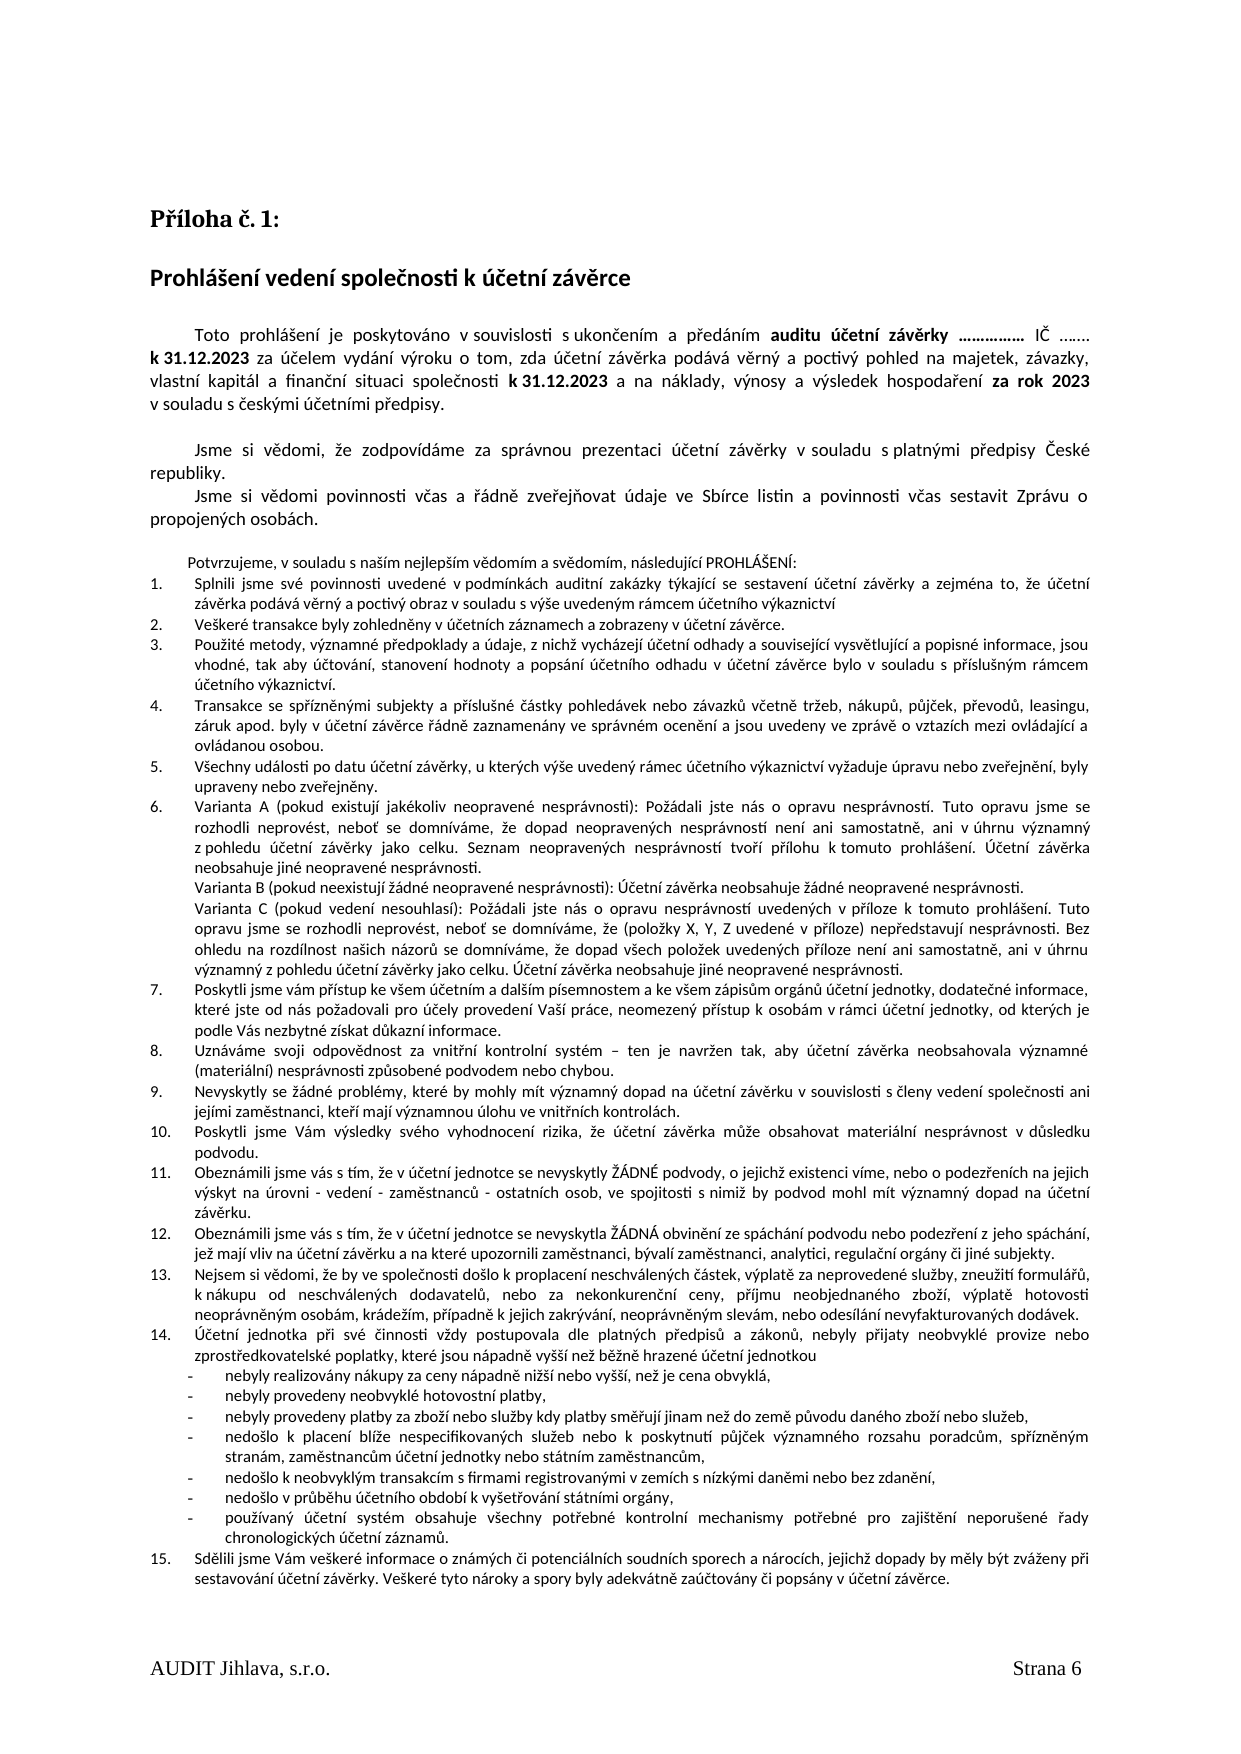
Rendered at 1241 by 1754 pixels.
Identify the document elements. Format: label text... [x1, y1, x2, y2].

text Toto prohlášení je poskytováno v souvislosti s ukončením a předáním auditu účetní závěrky …………… IČ ……. k 31.12.2023 za účelem vydání výroku o tom, zda účetní závěrka podává věrný a poctivý pohled na majetek, závazky, vlastní kapitál a finanční situaci společnosti k 31.12.2023 a na náklady, výnosy a výsledek hospodaření za rok 2023 v souladu s českými účetními předpisy. [150, 324, 1090, 415]
text Jsme si vědomi povinnosti včas a řádně zveřejňovat údaje ve Sbírce listin a povinnosti včas sestavit Zprávu o propojených osobách. [150, 484, 1090, 530]
list nebyly provedeny neobvyklé hotovostní platby, [187, 1386, 1090, 1406]
list nedošlo k placení blíže nespecifikovaných služeb nebo k poskytnutí půjček významného rozsahu poradcům, spřízněným stranám, zaměstnancům účetní jednotky nebo státním zaměstnancům, [187, 1426, 1090, 1467]
text Jsme si vědomi, že zodpovídáme za správnou prezentaci účetní závěrky v souladu s platnými předpisy České republiky. [150, 438, 1090, 484]
list Uznáváme svoji odpovědnost za vnitřní kontrolní systém – ten je navržen tak, aby účetní závěrka neobsahovala významné (materiální) nesprávnosti způsobené podvodem nebo chybou. [150, 1040, 1090, 1081]
text Varianta B (pokud neexistují žádné neopravené nesprávnosti): Účetní závěrka neobsahuje žádné neopravené nesprávnosti. [194, 878, 1090, 898]
list nebyly realizovány nákupy za ceny nápadně nižší nebo vyšší, než je cena obvyklá, [187, 1365, 1090, 1386]
list Poskytli jsme Vám výsledky svého vyhodnocení rizika, že účetní závěrka může obsahovat materiální nesprávnost v důsledku podvodu. [150, 1122, 1090, 1162]
list Nevyskytly se žádné problémy, které by mohly mít významný dopad na účetní závěrku v souvislosti s členy vedení společnosti ani jejími zaměstnanci, kteří mají významnou úlohu ve vnitřních kontrolách. [150, 1081, 1090, 1122]
list nedošlo v průběhu účetního období k vyšetřování státními orgány, [187, 1487, 1090, 1507]
list Obeznámili jsme vás s tím, že v účetní jednotce se nevyskytly ŽÁDNÉ podvody, o jejichž existenci víme, nebo o podezřeních na jejich výskyt na úrovni - vedení - zaměstnanců - ostatních osob, ve spojitosti s nimiž by podvod mohl mít významný dopad na účetní závěrku. [150, 1162, 1090, 1223]
list Transakce se spřízněnými subjekty a příslušné částky pohledávek nebo závazků včetně tržeb, nákupů, půjček, převodů, leasingu, záruk apod. byly v účetní závěrce řádně zaznamenány ve správném ocenění a jsou uvedeny ve zprávě o vztazích mezi ovládající a ovládanou osobou. [150, 695, 1090, 756]
text Příloha č. 1: [150, 205, 1090, 234]
list Nejsem si vědomi, že by ve společnosti došlo k proplacení neschválených částek, výplatě za neprovedené služby, zneužití formulářů, k nákupu od neschválených dodavatelů, nebo za nekonkurenční ceny, příjmu neobjednaného zboží, výplatě hotovosti neoprávněným osobám, krádežím, případně k jejich zakrývání, neoprávněným slevám, nebo odesílání nevyfakturovaných dodávek. [150, 1264, 1090, 1325]
list nebyly provedeny platby za zboží nebo služby kdy platby směřují jinam než do země původu daného zboží nebo služeb, [187, 1406, 1090, 1426]
list Použité metody, významné předpoklady a údaje, z nichž vycházejí účetní odhady a související vysvětlující a popisné informace, jsou vhodné, tak aby účtování, stanovení hodnoty a popsání účetního odhadu v účetní závěrce bylo v souladu s příslušným rámcem účetního výkaznictví. [150, 634, 1090, 695]
list Varianta A (pokud existují jakékoliv neopravené nesprávnosti): Požádali jste nás o opravu nesprávností. Tuto opravu jsme se rozhodli neprovést, neboť se domníváme, že dopad neopravených nesprávností není ani samostatně, ani v úhrnu významný z pohledu účetní závěrky jako celku. Seznam neopravených nesprávností tvoří přílohu k tomuto prohlášení. Účetní závěrka neobsahuje jiné neopravené nesprávnosti. [150, 797, 1090, 878]
text Varianta C (pokud vedení nesouhlasí): Požádali jste nás o opravu nesprávností uvedených v příloze k tomuto prohlášení. Tuto opravu jsme se rozhodli neprovést, neboť se domníváme, že (položky X, Y, Z uvedené v příloze) nepředstavují nesprávnosti. Bez ohledu na rozdílnost našich názorů se domníváme, že dopad všech položek uvedených příloze není ani samostatně, ani v úhrnu významný z pohledu účetní závěrky jako celku. Účetní závěrka neobsahuje jiné neopravené nesprávnosti. [194, 898, 1090, 979]
list Sdělili jsme Vám veškeré informace o známých či potenciálních soudních sporech a nárocích, jejichž dopady by měly být zváženy při sestavování účetní závěrky. Veškeré tyto nároky a spory byly adekvátně zaúčtovány či popsány v účetní závěrce. [150, 1548, 1090, 1589]
list Obeznámili jsme vás s tím, že v účetní jednotce se nevyskytla ŽÁDNÁ obvinění ze spáchání podvodu nebo podezření z jeho spáchání, jež mají vliv na účetní závěrku a na které upozornili zaměstnanci, bývalí zaměstnanci, analytici, regulační orgány či jiné subjekty. [150, 1223, 1090, 1264]
text Prohlášení vedení společnosti k účetní závěrce [150, 263, 1134, 293]
list Poskytli jsme vám přístup ke všem účetním a dalším písemnostem a ke všem zápisům orgánů účetní jednotky, dodatečné informace, které jste od nás požadovali pro účely provedení Vaší práce, neomezený přístup k osobám v rámci účetní jednotky, od kterých je podle Vás nezbytné získat důkazní informace. [150, 979, 1090, 1040]
list Veškeré transakce byly zohledněny v účetních záznamech a zobrazeny v účetní závěrce. [150, 614, 1090, 634]
list Účetní jednotka při své činnosti vždy postupovala dle platných předpisů a zákonů, nebyly přijaty neobvyklé provize nebo zprostředkovatelské poplatky, které jsou nápadně vyšší než běžně hrazené účetní jednotkou [150, 1325, 1090, 1365]
list nedošlo k neobvyklým transakcím s firmami registrovanými v zemích s nízkými daněmi nebo bez zdanění, [187, 1467, 1090, 1487]
list Všechny události po datu účetní závěrky, u kterých výše uvedený rámec účetního výkaznictví vyžaduje úpravu nebo zveřejnění, byly upraveny nebo zveřejněny. [150, 756, 1090, 797]
list Splnili jsme své povinnosti uvedené v podmínkách auditní zakázky týkající se sestavení účetní závěrky a zejména to, že účetní závěrka podává věrný a poctivý obraz v souladu s výše uvedeným rámcem účetního výkaznictví [150, 573, 1090, 614]
list používaný účetní systém obsahuje všechny potřebné kontrolní mechanismy potřebné pro zajištění neporušené řady chronologických účetní záznamů. [187, 1507, 1090, 1548]
text Potvrzujeme, v souladu s naším nejlepším vědomím a svědomím, následující PROHLÁŠENÍ: [150, 553, 1090, 573]
